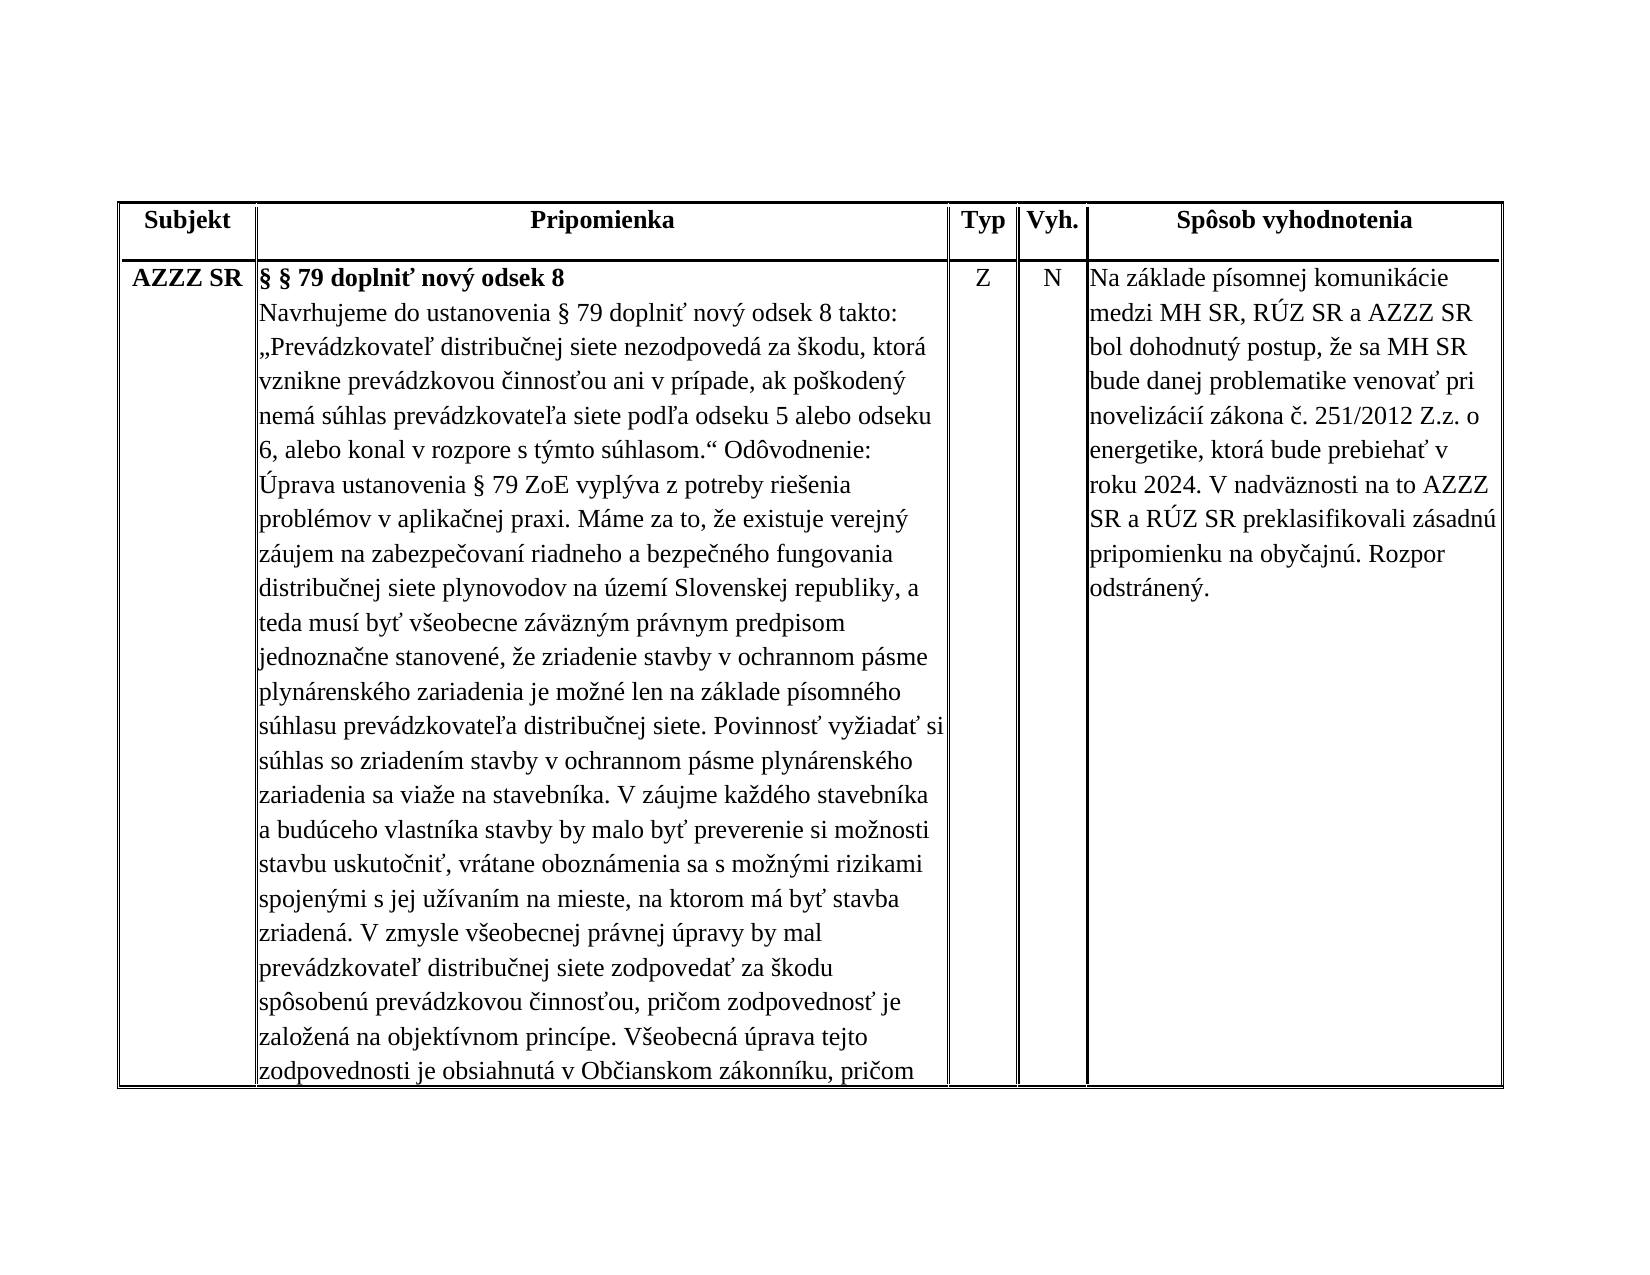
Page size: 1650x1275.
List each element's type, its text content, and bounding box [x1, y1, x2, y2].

table_header Spôsob vyhodnotenia [1087, 204, 1501, 259]
table_header Pripomienka [256, 204, 948, 259]
table_header Vyh. [1018, 203, 1087, 259]
table_header Typ [949, 203, 1018, 259]
table_cell AZZZ SR [120, 259, 256, 1085]
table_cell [256, 262, 948, 1085]
table_cell Z [949, 259, 1018, 1085]
table_header Subjekt [120, 204, 256, 259]
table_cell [1087, 259, 1501, 1085]
table_cell N [1018, 262, 1087, 1085]
